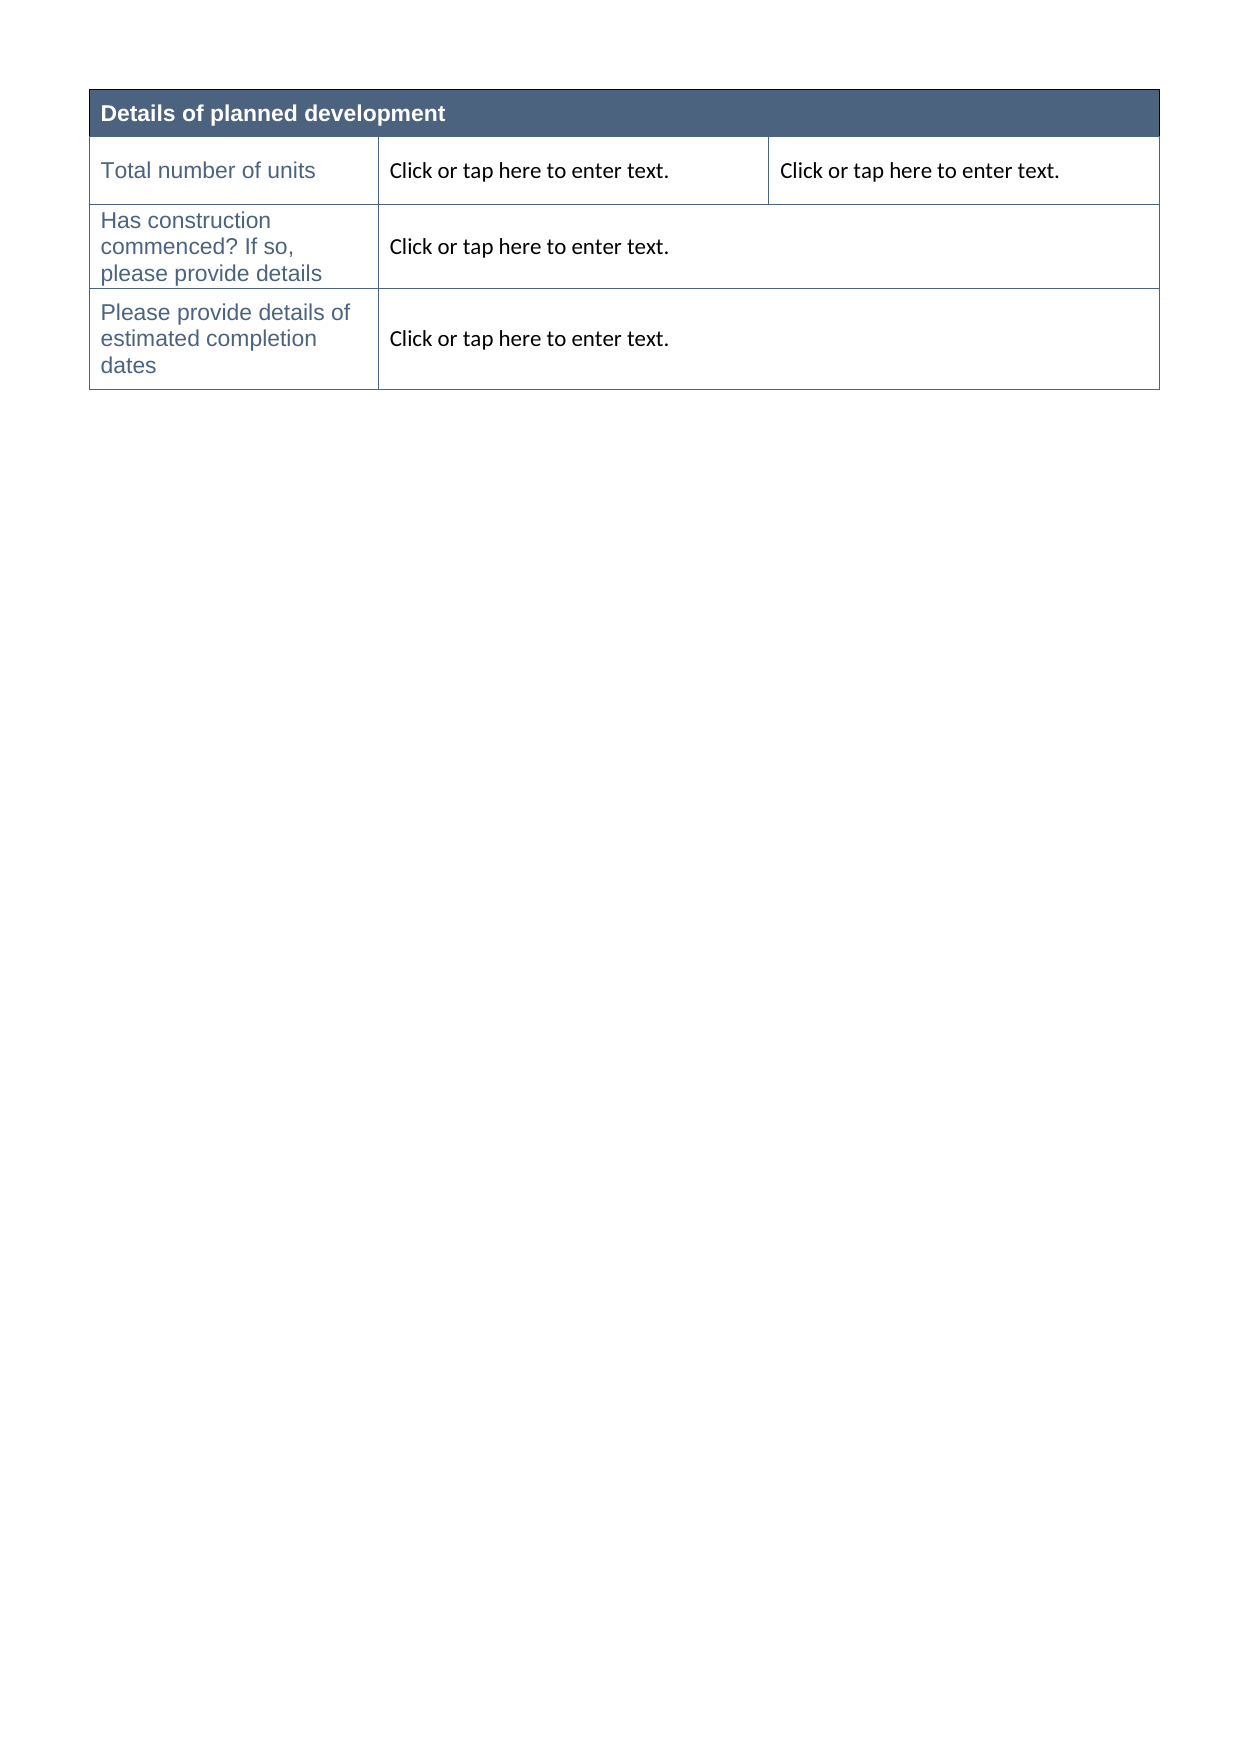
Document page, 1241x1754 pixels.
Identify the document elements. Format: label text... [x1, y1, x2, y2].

table_header Details of planned development [90, 90, 1159, 136]
table_cell Total number of units [90, 137, 378, 204]
table_cell Has construction commenced? If so, please provide details [90, 205, 378, 288]
table_cell Please provide details of estimated completion dates [90, 289, 378, 389]
